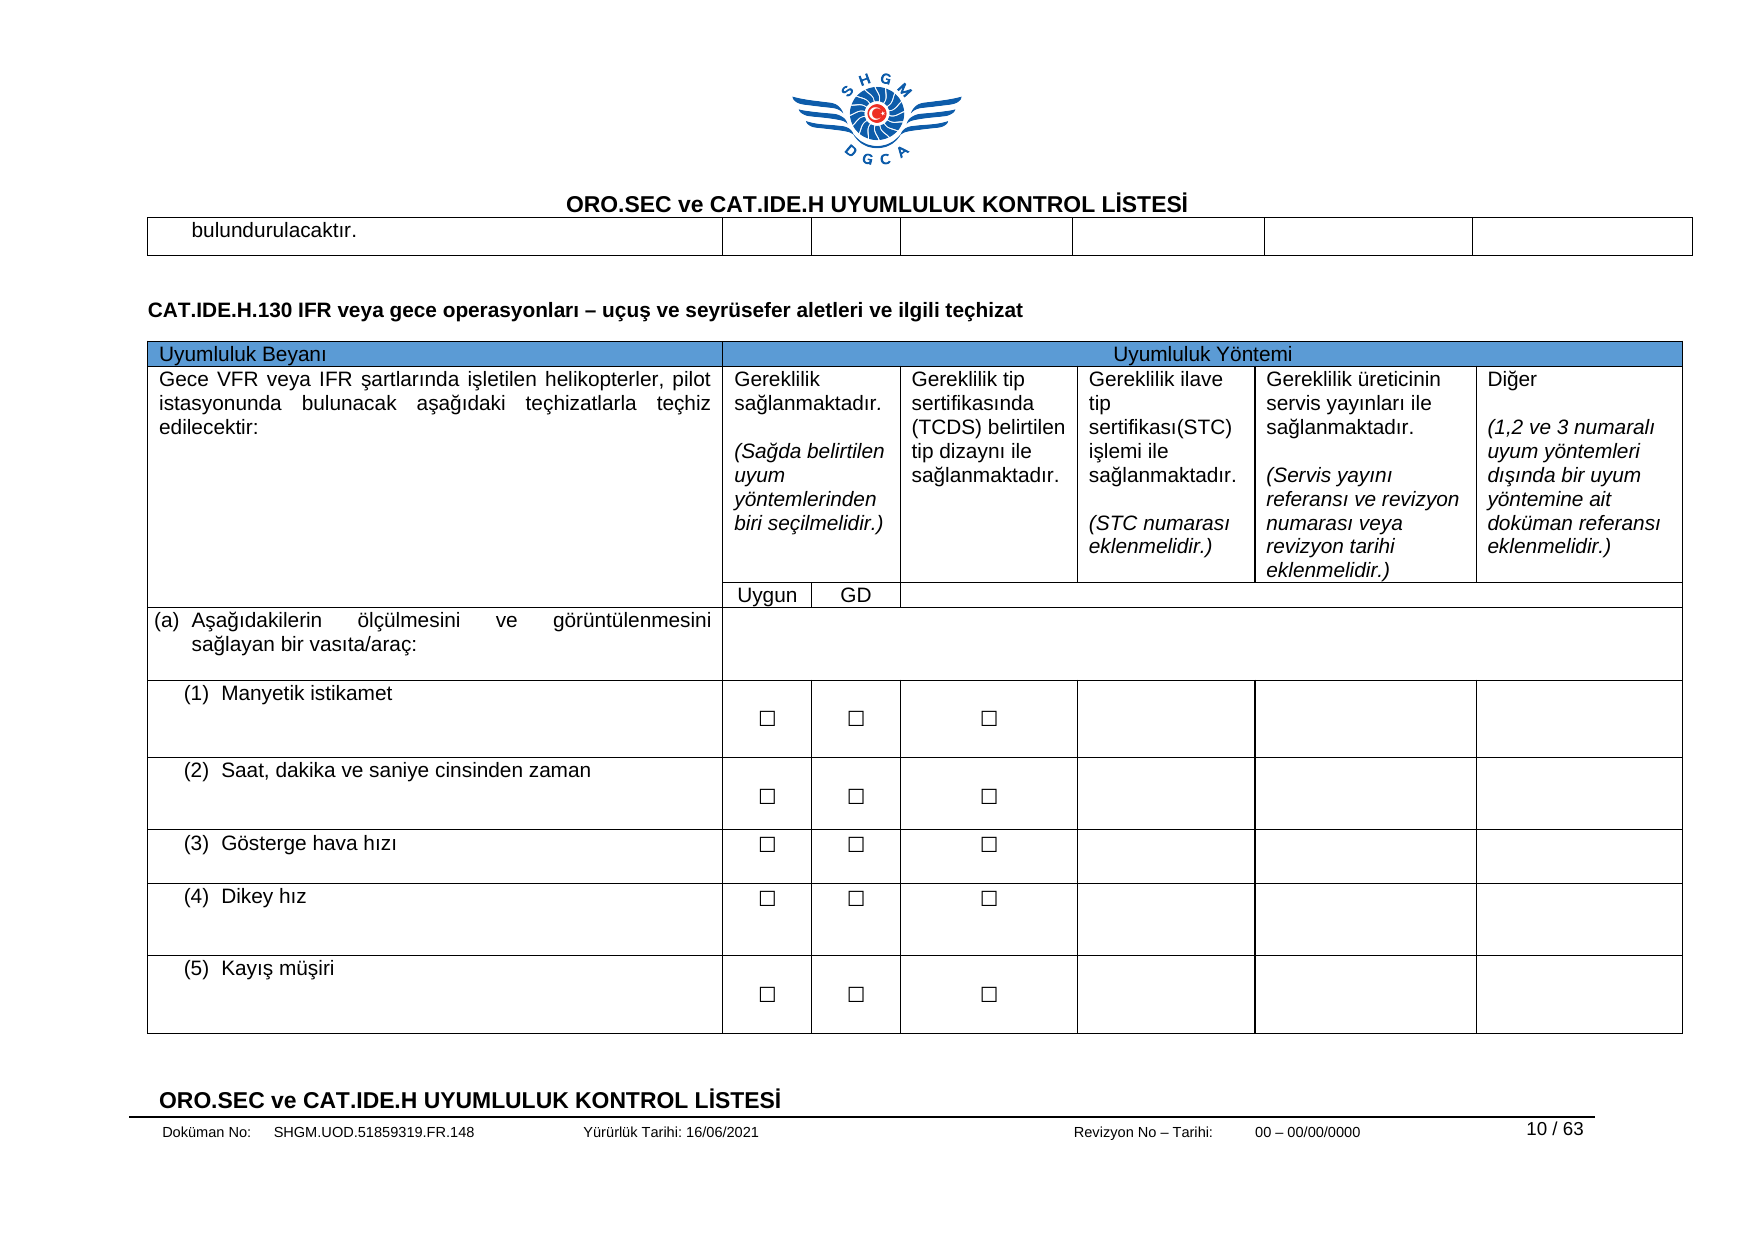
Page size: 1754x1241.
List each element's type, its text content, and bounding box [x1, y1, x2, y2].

table_cell [1473, 218, 1692, 254]
table_cell [723, 758, 811, 829]
table_cell Aşağıdakilerin ölçülmesini ve görüntülenmesini sağlayan bir vasıta/araç: [148, 608, 722, 679]
table_cell [812, 681, 900, 757]
table_cell [812, 884, 900, 955]
table_cell Gereklilik üreticinin servis yayınları ile sağlanmaktadır. (Servis yayını referansı ve revizyon numarası veya revizyon tarihi eklenmelidir.) [1256, 367, 1476, 582]
table_cell [1256, 956, 1476, 1032]
table_cell [1477, 884, 1682, 955]
picture [792, 73, 962, 165]
table_cell [901, 884, 1077, 955]
table_header Uyumluluk Beyanı [148, 342, 722, 366]
text CAT.IDE.H.130 IFR veya gece operasyonları – uçuş ve seyrüsefer aletleri ve ilgili teçhizat [148, 298, 1606, 322]
table_cell [1078, 758, 1254, 829]
table_cell [723, 608, 1682, 679]
table_cell Uygun [723, 583, 811, 607]
table_cell [901, 218, 1072, 254]
table_cell [901, 758, 1077, 829]
table_cell Gösterge hava hızı [148, 830, 722, 883]
table_cell [723, 218, 811, 254]
table_cell [1078, 956, 1254, 1032]
table_cell Gereklilik ilave tip sertifikası(STC) işlemi ile sağlanmaktadır. (STC numarası eklenmelidir.) [1078, 367, 1254, 582]
table_cell GD [812, 583, 900, 607]
table_cell [1078, 884, 1254, 955]
table_cell [812, 956, 900, 1032]
table_cell [1477, 758, 1682, 829]
table_cell Manyetik istikamet [148, 681, 722, 757]
table_header Uyumluluk Yöntemi [723, 342, 1682, 366]
table_cell [1256, 681, 1476, 757]
table_cell [1073, 218, 1264, 254]
table_cell [812, 218, 900, 254]
table_cell [1256, 884, 1476, 955]
table_cell [1256, 830, 1476, 883]
table_cell [1265, 218, 1472, 254]
table_cell [901, 583, 1682, 607]
table_cell Saat, dakika ve saniye cinsinden zaman [148, 758, 722, 829]
table_cell [1477, 830, 1682, 883]
table_cell [901, 956, 1077, 1032]
table_cell [723, 884, 811, 955]
table_cell Gece VFR veya IFR şartlarında işletilen helikopterler, pilot istasyonunda bulunacak aşağıdaki teçhizatlarla teçhiz edilecektir: [148, 367, 722, 607]
table_cell [1078, 830, 1254, 883]
table_cell Gereklilik sağlanmaktadır. (Sağda belirtilen uyum yöntemlerinden biri seçilmelidir.) [723, 367, 900, 582]
table_cell [901, 681, 1077, 757]
table_cell [1256, 758, 1476, 829]
table_cell Dikey hız [148, 884, 722, 955]
table_cell [1078, 681, 1254, 757]
table_cell Gereklilik tip sertifikasında (TCDS) belirtilen tip dizaynı ile sağlanmaktadır. [901, 367, 1077, 582]
table_cell Diğer (1,2 ve 3 numaralı uyum yöntemleri dışında bir uyum yöntemine ait doküman referansı eklenmelidir.) [1477, 367, 1682, 582]
table_cell [723, 681, 811, 757]
table_cell [1477, 681, 1682, 757]
table_cell Kayış müşiri [148, 956, 722, 1032]
table_cell [723, 830, 811, 883]
table_cell [723, 956, 811, 1032]
table_cell [901, 830, 1077, 883]
table_cell [1477, 956, 1682, 1032]
table_cell [812, 830, 900, 883]
table_cell [812, 758, 900, 829]
